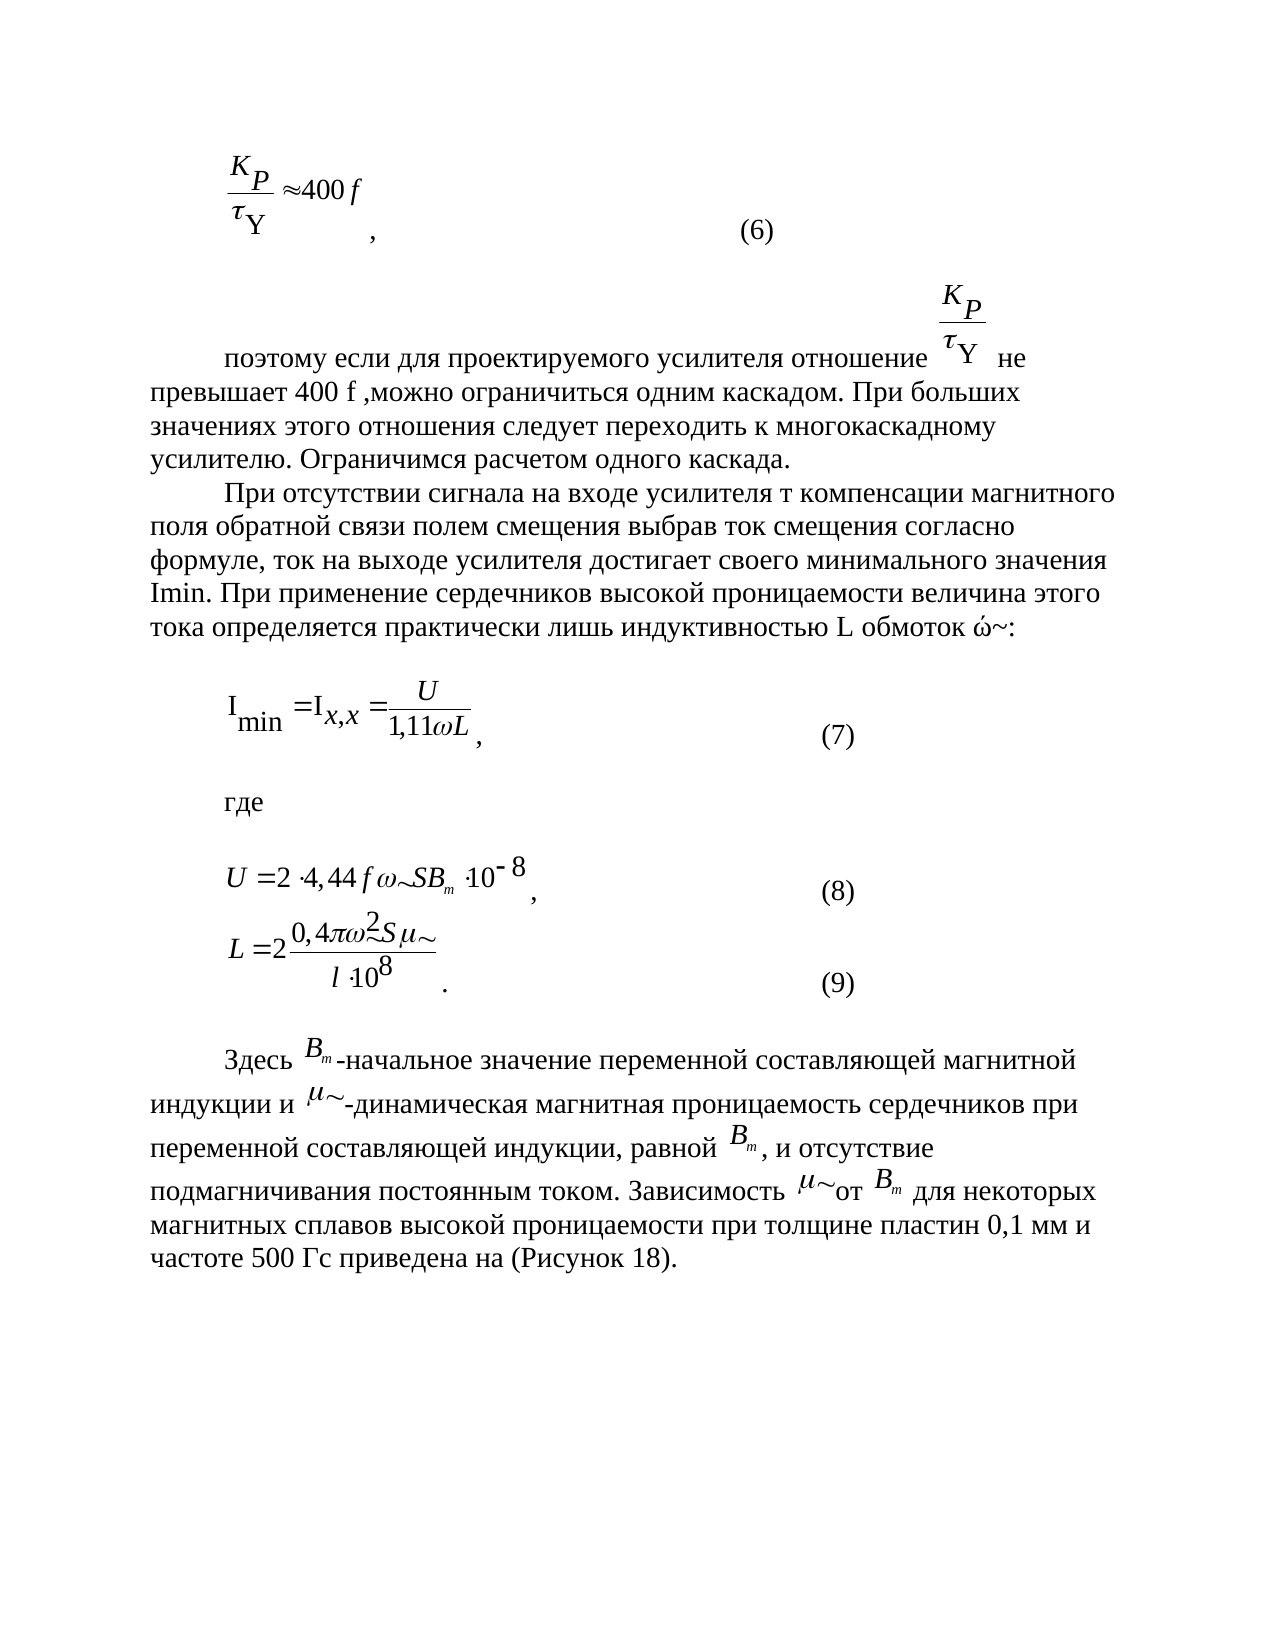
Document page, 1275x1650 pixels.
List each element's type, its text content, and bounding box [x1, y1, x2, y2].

text , (8) [150, 852, 1125, 906]
text , (6) [150, 150, 1125, 245]
text где [150, 784, 1125, 818]
text Здесь -начальное значение переменной составляющей магнитной индукции и -динамическая магнитная проницаемость сердечников при переменной составляющей индукции, равной , и отсутствие подмагничивания постоянным током. Зависимость от для некоторых магнитных сплавов высокой проницаемости при толщине пластин 0,1 мм и частоте 500 Гс приведена на (Рисунок 18). [150, 1032, 1125, 1274]
text , (7) [150, 676, 1125, 751]
text поэтому если для проектируемого усилителя отношение не превышает 400 f ,можно ограничиться одним каскадом. При больших значениях этого отношения следует переходить к многокаскадному усилителю. Ограничимся расчетом одного каскада. [150, 279, 1125, 475]
text При отсутствии сигнала на входе усилителя т компенсации магнитного поля обратной связи полем смещения выбрав ток смещения согласно формуле, ток на выходе усилителя достигает своего минимального значения Imin. При применение сердечников высокой проницаемости величина этого тока определяется практически лишь индуктивностью L обмоток ώ~: [150, 475, 1125, 642]
text . (9) [150, 906, 1125, 998]
